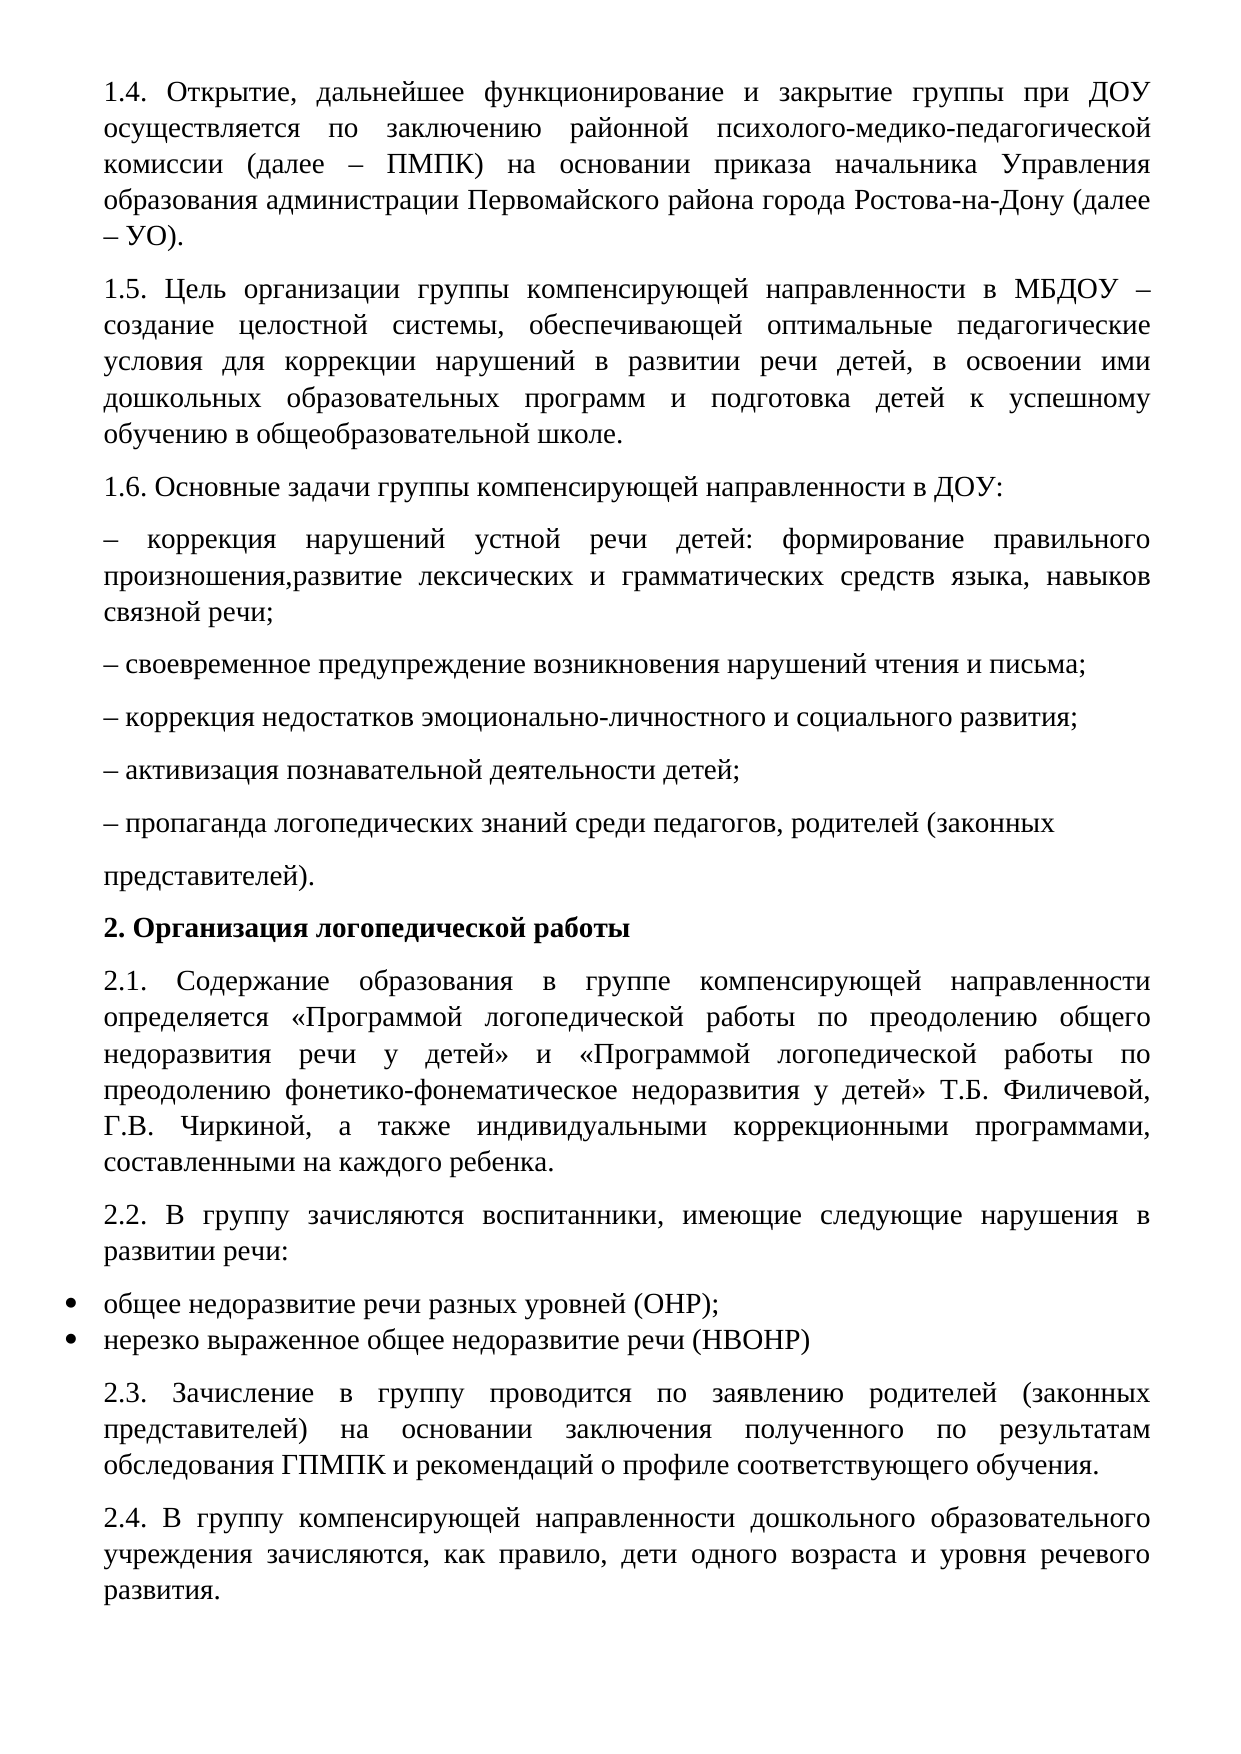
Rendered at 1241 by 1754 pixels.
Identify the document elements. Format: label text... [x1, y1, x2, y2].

text представителей). [103, 858, 1152, 891]
text – пропаганда логопедических знаний среди педагогов, родителей (законных [103, 805, 1152, 838]
text – коррекция нарушений устной речи детей: формирование правильного произношения,развитие лексических и грамматических средств языка, навыков связной речи; [103, 521, 1152, 627]
text 1.5. Цель организации группы компенсирующей направленности в МБДОУ – создание целостной системы, обеспечивающей оптимальные педагогические условия для коррекции нарушений в развитии речи детей, в освоении ими дошкольных образовательных программ и подготовка детей к успешному обучению в общеобразовательной школе. [103, 271, 1152, 449]
text – коррекция недостатков эмоционально-личностного и социального развития; [103, 699, 1152, 733]
text 2. Организация логопедической работы [103, 911, 1152, 944]
text 1.6. Основные задачи группы компенсирующей направленности в ДОУ: [103, 469, 1152, 502]
list общее недоразвитие речи разных уровней (ОНР); [66, 1286, 1152, 1319]
text 2.2. В группу зачисляются воспитанники, имеющие следующие нарушения в развитии речи: [103, 1197, 1152, 1267]
list нерезко выраженное общее недоразвитие речи (НВОНР) [66, 1322, 1152, 1356]
text 2.1. Содержание образования в группе компенсирующей направленности определяется «Программой логопедической работы по преодолению общего недоразвития речи у детей» и «Программой логопедической работы по преодолению фонетико-фонематическое недоразвития у детей» Т.Б. Филичевой, Г.В. Чиркиной, а также индивидуальными коррекционными программами, составленными на каждого ребенка. [103, 963, 1152, 1178]
text 1.4. Открытие, дальнейшее функционирование и закрытие группы при ДОУ осуществляется по заключению районной психолого-медико-педагогической комиссии (далее – ПМПК) на основании приказа начальника Управления образования администрации Первомайского района города Ростова-на-Дону (далее – УО). [103, 74, 1152, 252]
text – активизация познавательной деятельности детей; [103, 752, 1152, 786]
text – своевременное предупреждение возникновения нарушений чтения и письма; [103, 647, 1152, 680]
text 2.3. Зачисление в группу проводится по заявлению родителей (законных представителей) на основании заключения полученного по результатам обследования ГПМПК и рекомендаций о профиле соответствующего обучения. [103, 1375, 1152, 1481]
text 2.4. В группу компенсирующей направленности дошкольного образовательного учреждения зачисляются, как правило, дети одного возраста и уровня речевого развития. [103, 1500, 1152, 1606]
